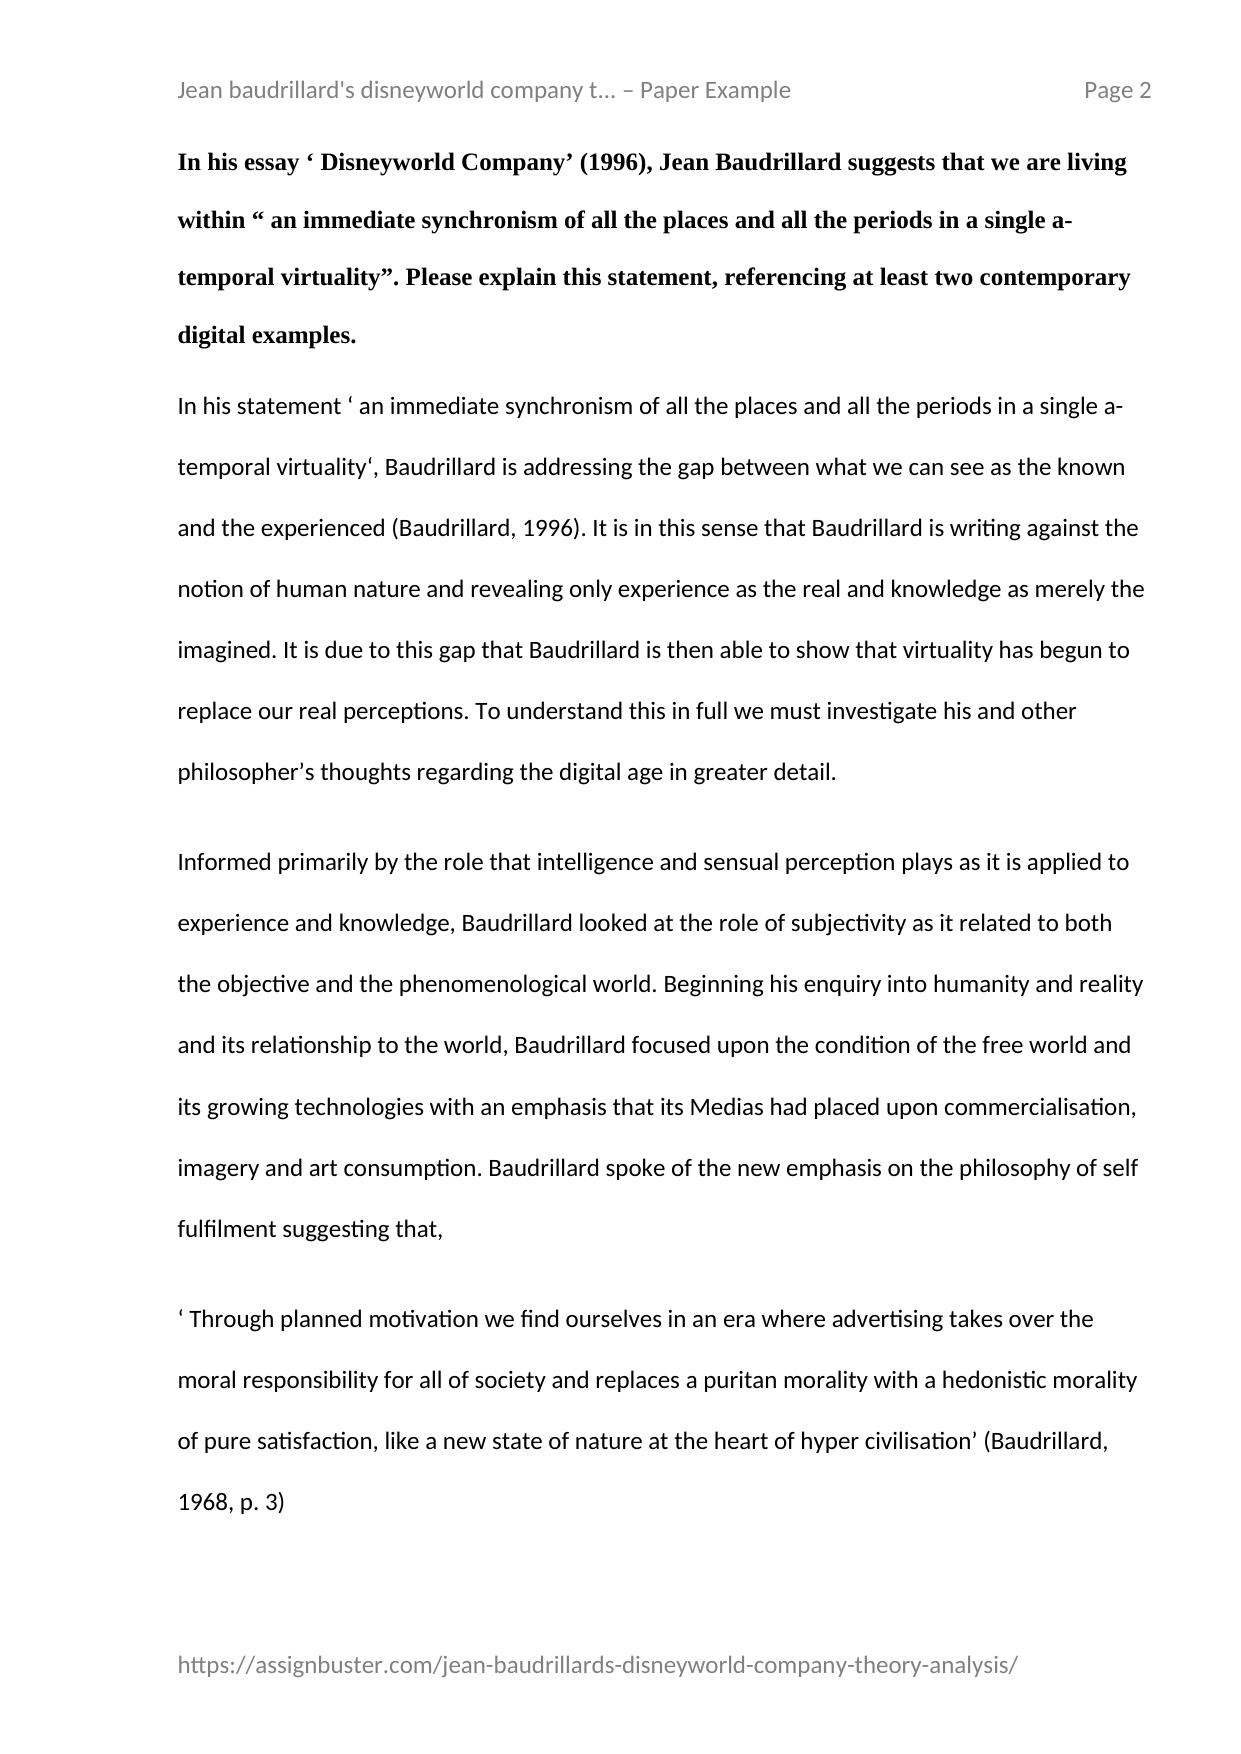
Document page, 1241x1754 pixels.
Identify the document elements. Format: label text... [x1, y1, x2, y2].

subtitle In his essay ‘ Disneyworld Company’ (1996), Jean Baudrillard suggests that we are living within “ an immediate synchronism of all the places and all the periods in a single a-temporal virtuality”. Please explain this statement, referencing at least two contemporary digital examples. [177, 147, 1152, 348]
text In his statement ‘ an immediate synchronism of all the places and all the periods in a single a-temporal virtuality‘, Baudrillard is addressing the gap between what we can see as the known and the experienced (Baudrillard, 1996). It is in this sense that Baudrillard is writing against the notion of human nature and revealing only experience as the real and knowledge as merely the imagined. It is due to this gap that Baudrillard is then able to show that virtuality has begun to replace our real perceptions. To understand this in full we must investigate his and other philosopher’s thoughts regarding the digital age in greater detail. [177, 390, 1152, 787]
text Informed primarily by the role that intelligence and sensual perception plays as it is applied to experience and knowledge, Baudrillard looked at the role of subjectivity as it related to both the objective and the phenomenological world. Beginning his enquiry into humanity and reality and its relationship to the world, Baudrillard focused upon the condition of the free world and its growing technologies with an emphasis that its Medias had placed upon commercialisation, imagery and art consumption. Baudrillard spoke of the new emphasis on the philosophy of self fulfilment suggesting that, [177, 847, 1152, 1243]
text ‘ Through planned motivation we find ourselves in an era where advertising takes over the moral responsibility for all of society and replaces a puritan morality with a hedonistic morality of pure satisfaction, like a new state of nature at the heart of hyper civilisation’ (Baudrillard, 1968, p. 3) [177, 1303, 1152, 1517]
